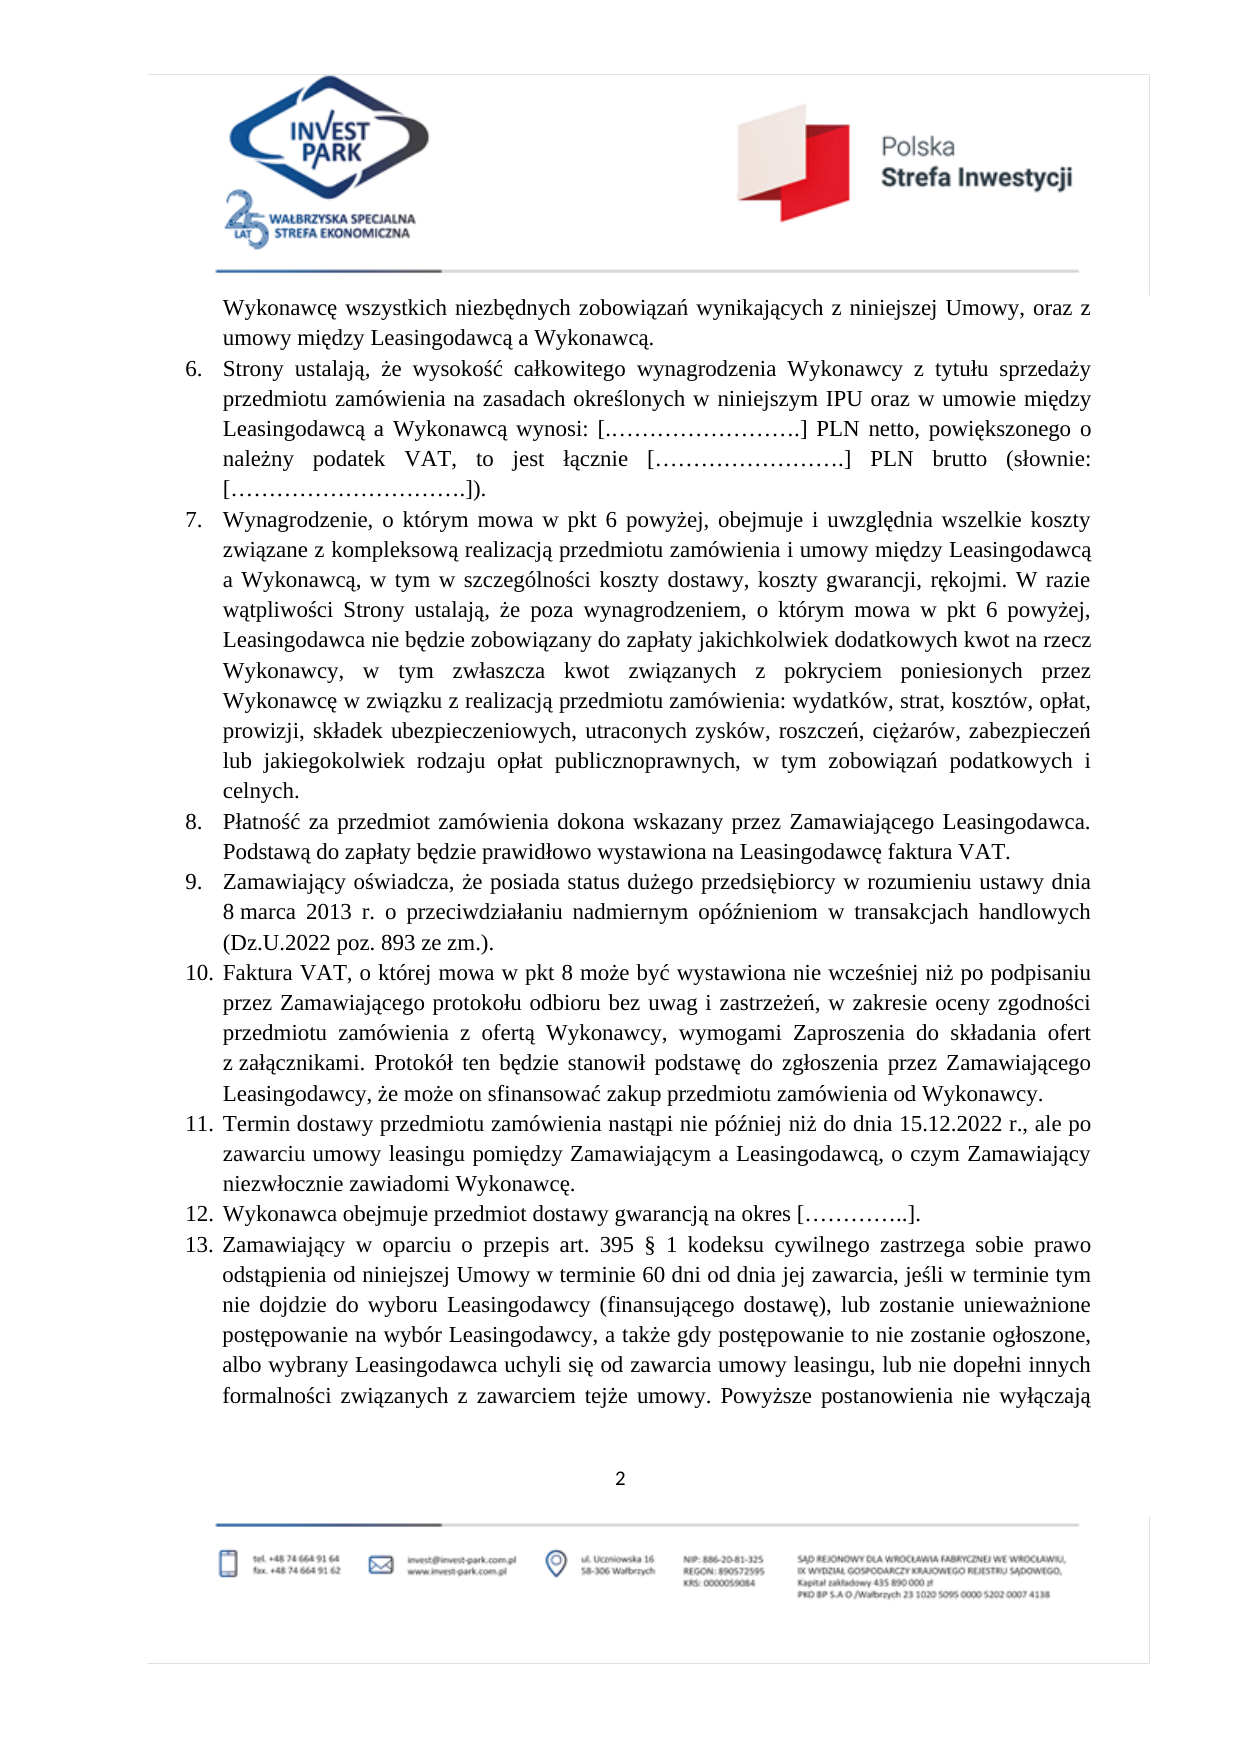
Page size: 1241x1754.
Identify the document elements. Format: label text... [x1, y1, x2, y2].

picture [147, 73, 1153, 295]
picture [147, 1517, 1153, 1667]
list Strony ustalają, że wysokość całkowitego wynagrodzenia Wykonawcy z tytułu sprzedaży przedmiotu zamówienia na zasadach określonych w niniejszym IPU oraz w umowie między Leasingodawcą a Wykonawcą wynosi: [.…………………….] PLN netto, powiększonego o należny podatek VAT, to jest łącznie […………………….] PLN brutto (słownie: [………………………….]). [185, 354, 1092, 502]
list Termin dostawy przedmiotu zamówienia nastąpi nie później niż do dnia 15.12.2022 r., ale po zawarciu umowy leasingu pomiędzy Zamawiającym a Leasingodawcą, o czym Zamawiający niezwłocznie zawiadomi Wykonawcę. [185, 1110, 1092, 1197]
list Faktura VAT, o której mowa w pkt 8 może być wystawiona nie wcześniej niż po podpisaniu przez Zamawiającego protokołu odbioru bez uwag i zastrzeżeń, w zakresie oceny zgodności przedmiotu zamówienia z ofertą Wykonawcy, wymogami Zaproszenia do składania ofert z załącznikami. Protokół ten będzie stanowił podstawę do zgłoszenia przez Zamawiającego Leasingodawcy, że może on sfinansować zakup przedmiotu zamówienia od Wykonawcy. [185, 959, 1092, 1106]
list Wynagrodzenie, o którym mowa w pkt 6 powyżej, obejmuje i uwzględnia wszelkie koszty związane z kompleksową realizacją przedmiotu zamówienia i umowy między Leasingodawcą a Wykonawcą, w tym w szczególności koszty dostawy, koszty gwarancji, rękojmi. W razie wątpliwości Strony ustalają, że poza wynagrodzeniem, o którym mowa w pkt 6 powyżej, Leasingodawca nie będzie zobowiązany do zapłaty jakichkolwiek dodatkowych kwot na rzecz Wykonawcy, w tym zwłaszcza kwot związanych z pokryciem poniesionych przez Wykonawcę w związku z realizacją przedmiotu zamówienia: wydatków, strat, kosztów, opłat, prowizji, składek ubezpieczeniowych, utraconych zysków, roszczeń, ciężarów, zabezpieczeń lub jakiegokolwiek rodzaju opłat publicznoprawnych, w tym zobowiązań podatkowych i celnych. [185, 506, 1092, 804]
list Płatność za przedmiot zamówienia dokona wskazany przez Zamawiającego Leasingodawca. Podstawą do zapłaty będzie prawidłowo wystawiona na Leasingodawcę faktura VAT. [185, 808, 1092, 864]
list Zamawiający oświadcza, że posiada status dużego przedsiębiorcy w rozumieniu ustawy dnia 8 marca 2013 r. o przeciwdziałaniu nadmiernym opóźnieniom w transakcjach handlowych (Dz.U.2022 poz. 893 ze zm.). [185, 868, 1092, 955]
list Wykonawca obejmuje przedmiot dostawy gwarancją na okres […………..]. [185, 1200, 1092, 1227]
